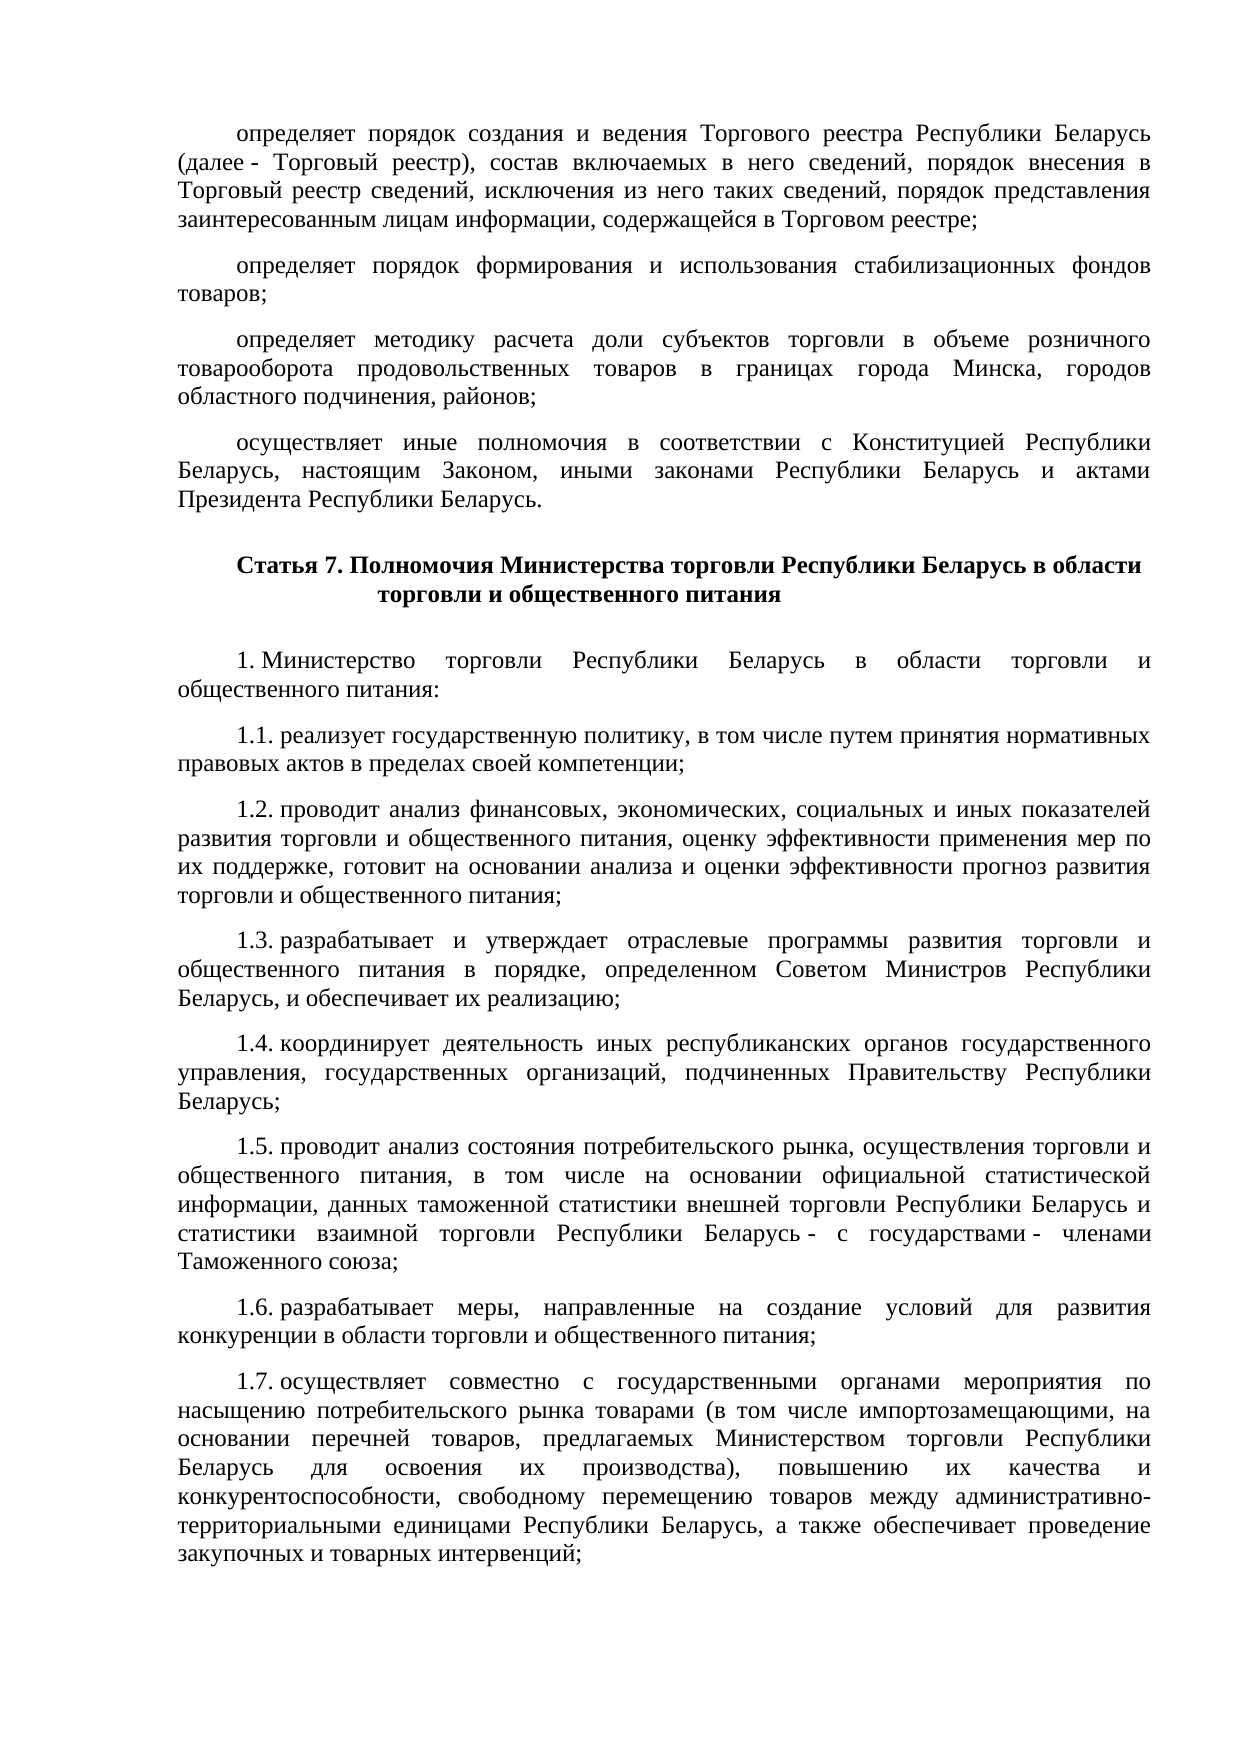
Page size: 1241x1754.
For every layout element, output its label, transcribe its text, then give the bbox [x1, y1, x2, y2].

text 1.1. реализует государственную политику, в том числе путем принятия нормативных правовых актов в пределах своей компетенции; [177, 720, 1152, 777]
text определяет порядок формирования и использования стабилизационных фондов товаров; [177, 250, 1152, 307]
text 1.5. проводит анализ состояния потребительского рынка, осуществления торговли и общественного питания, в том числе на основании официальной статистической информации, данных таможенной статистики внешней торговли Республики Беларусь и статистики взаимной торговли Республики Беларусь - с государствами - членами Таможенного союза; [177, 1131, 1152, 1275]
text определяет методику расчета доли субъектов торговли в объеме розничного товарооборота продовольственных товаров в границах города Минска, городов областного подчинения, районов; [177, 324, 1152, 410]
text определяет порядок создания и ведения Торгового реестра Республики Беларусь (далее - Торговый реестр), состав включаемых в него сведений, порядок внесения в Торговый реестр сведений, исключения из него таких сведений, порядок представления заинтересованным лицам информации, содержащейся в Торговом реестре; [177, 118, 1152, 233]
text 1.7. осуществляет совместно с государственными органами мероприятия по насыщению потребительского рынка товарами (в том числе импортозамещающими, на основании перечней товаров, предлагаемых Министерством торговли Республики Беларусь для освоения их производства), повышению их качества и конкурентоспособности, свободному перемещению товаров между административно-территориальными единицами Республики Беларусь, а также обеспечивает проведение закупочных и товарных интервенций; [177, 1366, 1152, 1567]
text осуществляет иные полномочия в соответствии с Конституцией Республики Беларусь, настоящим Законом, иными законами Республики Беларусь и актами Президента Республики Беларусь. [177, 427, 1152, 513]
text 1.6. разрабатывает меры, направленные на создание условий для развития конкуренции в области торговли и общественного питания; [177, 1292, 1152, 1349]
text 1.4. координирует деятельность иных республиканских органов государственного управления, государственных организаций, подчиненных Правительству Республики Беларусь; [177, 1028, 1152, 1115]
text 1.3. разрабатывает и утверждает отраслевые программы развития торговли и общественного питания в порядке, определенном Советом Министров Республики Беларусь, и обеспечивает их реализацию; [177, 926, 1152, 1012]
text Статья 7. Полномочия Министерства торговли Республики Беларусь в области торговли и общественного питания [236, 551, 1152, 608]
text 1. Министерство торговли Республики Беларусь в области торговли и общественного питания: [177, 646, 1152, 703]
text 1.2. проводит анализ финансовых, экономических, социальных и иных показателей развития торговли и общественного питания, оценку эффективности применения мер по их поддержке, готовит на основании анализа и оценки эффективности прогноз развития торговли и общественного питания; [177, 794, 1152, 909]
